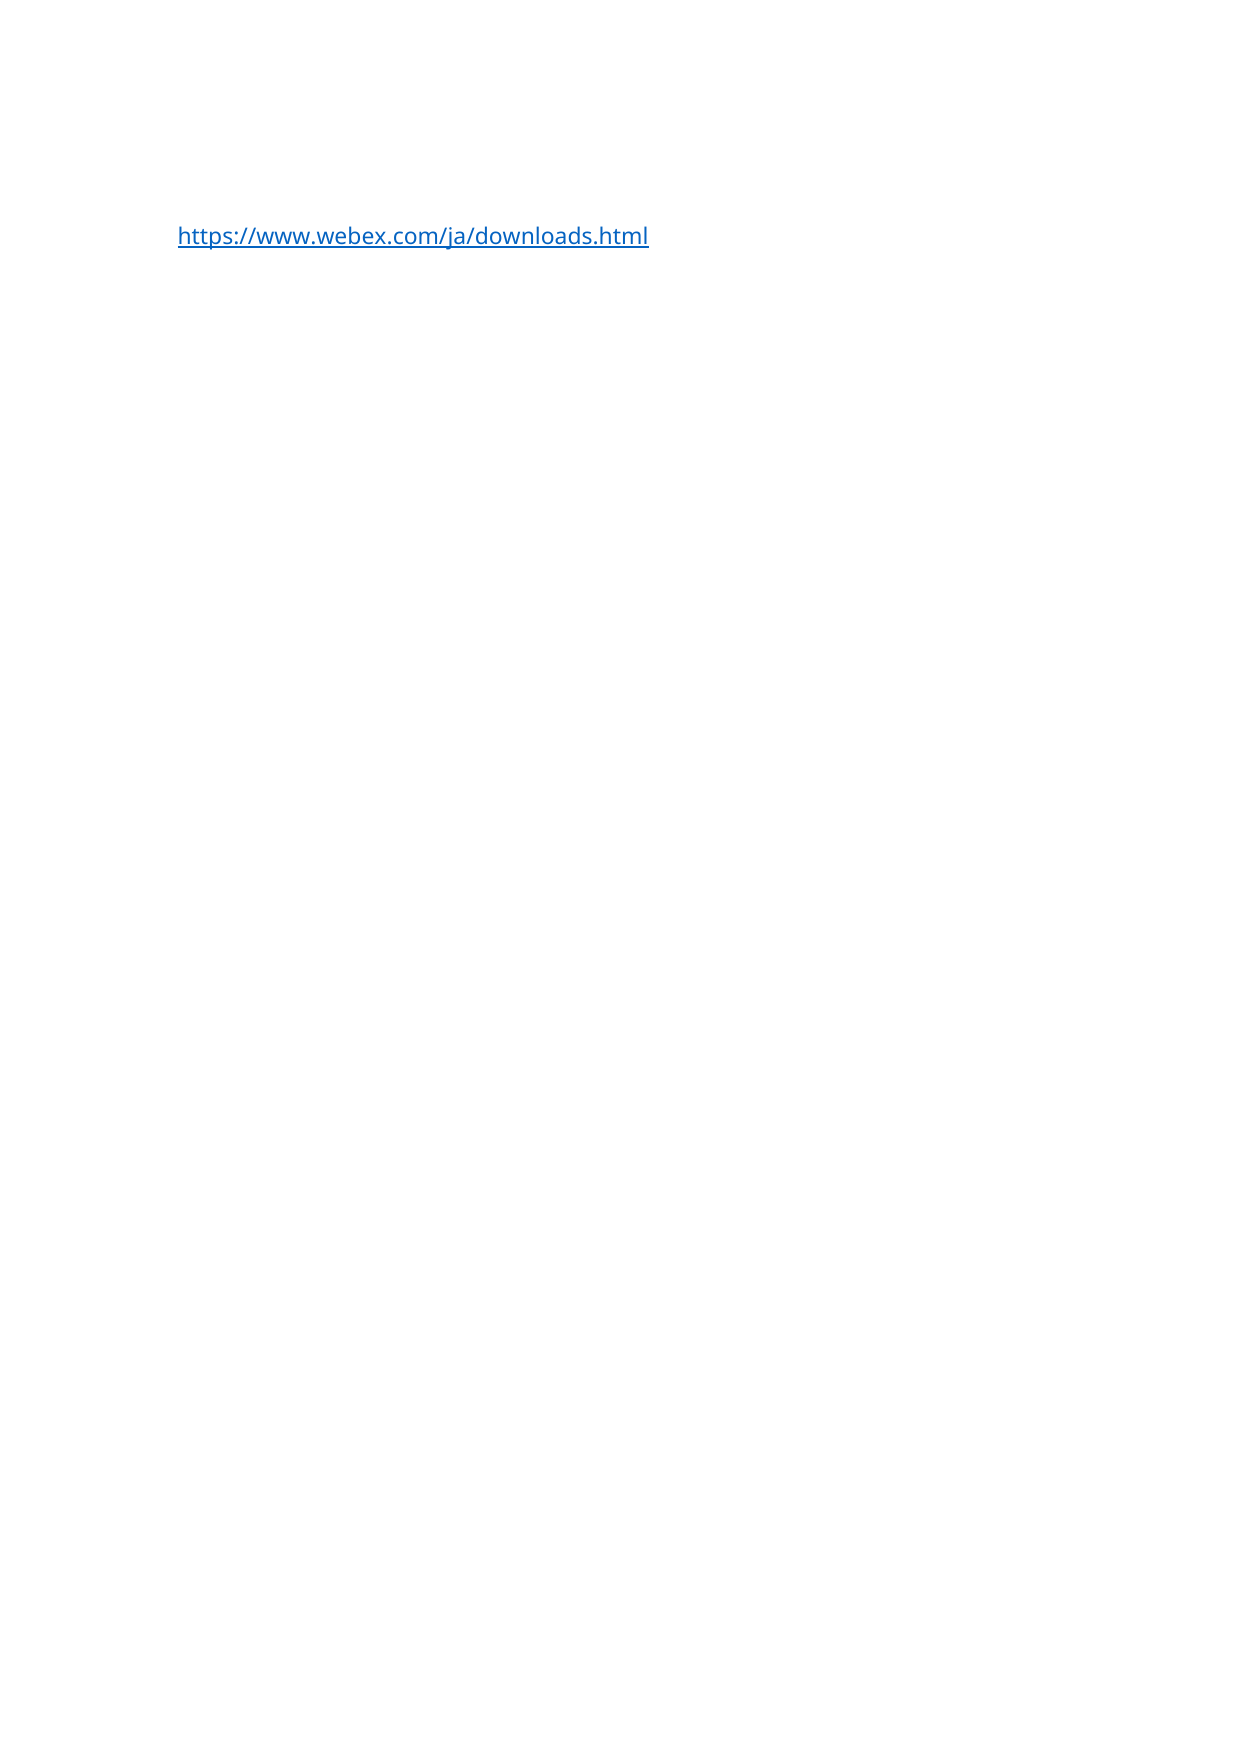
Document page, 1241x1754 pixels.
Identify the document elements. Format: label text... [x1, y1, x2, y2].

text https://www.webex.com/ja/downloads.html [177, 217, 1063, 254]
